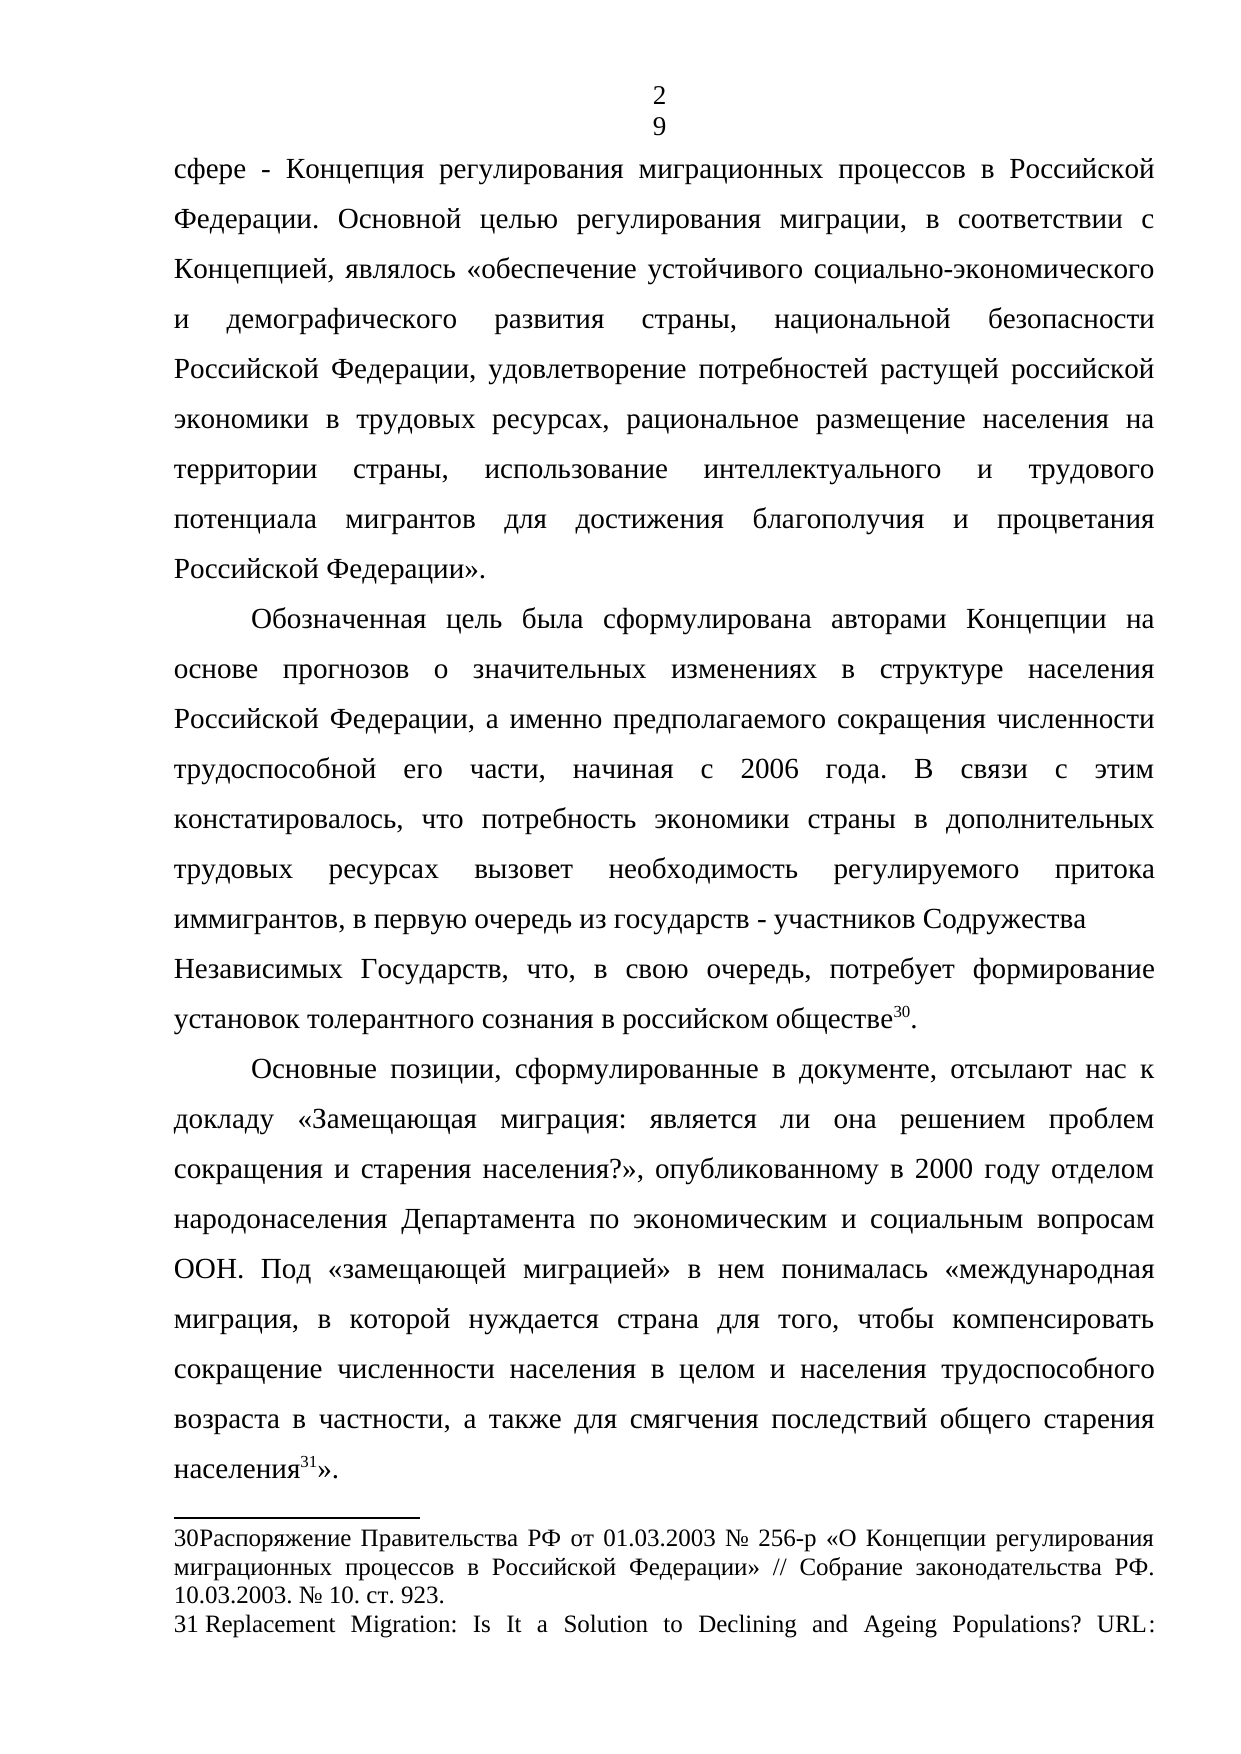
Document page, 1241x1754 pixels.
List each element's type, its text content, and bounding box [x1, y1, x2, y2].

text Обозначенная цель была сформулирована авторами Концепции на основе прогнозов о значительных изменениях в структуре населения Российской Федерации, а именно предполагаемого сокращения численности трудоспособной его части, начиная с 2006 года. В связи с этим констатировалось, что потребность экономики страны в дополнительных трудовых ресурсах вызовет необходимость регулируемого притока иммигрантов, в первую очередь из государств - участников Содружества [174, 589, 1155, 939]
text Основные позиции, сформулированные в документе, отсылают нас к докладу «Замещающая миграция: является ли она решением проблем сокращения и старения населения?», опубликованному в 2000 году отделом народонаселения Департамента по экономическим и социальным вопросам ООН. Под «замещающей миграцией» в нем понималась «международная миграция, в которой нуждается страна для того, чтобы компенсировать сокращение численности населения в целом и населения трудоспособного возраста в частности, а также для смягчения последствий общего старения населения». [174, 1039, 1155, 1489]
text Независимых Государств, что, в свою очередь, потребует формирование установок толерантного сознания в российском обществе. [174, 939, 1155, 1039]
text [174, 139, 1155, 589]
